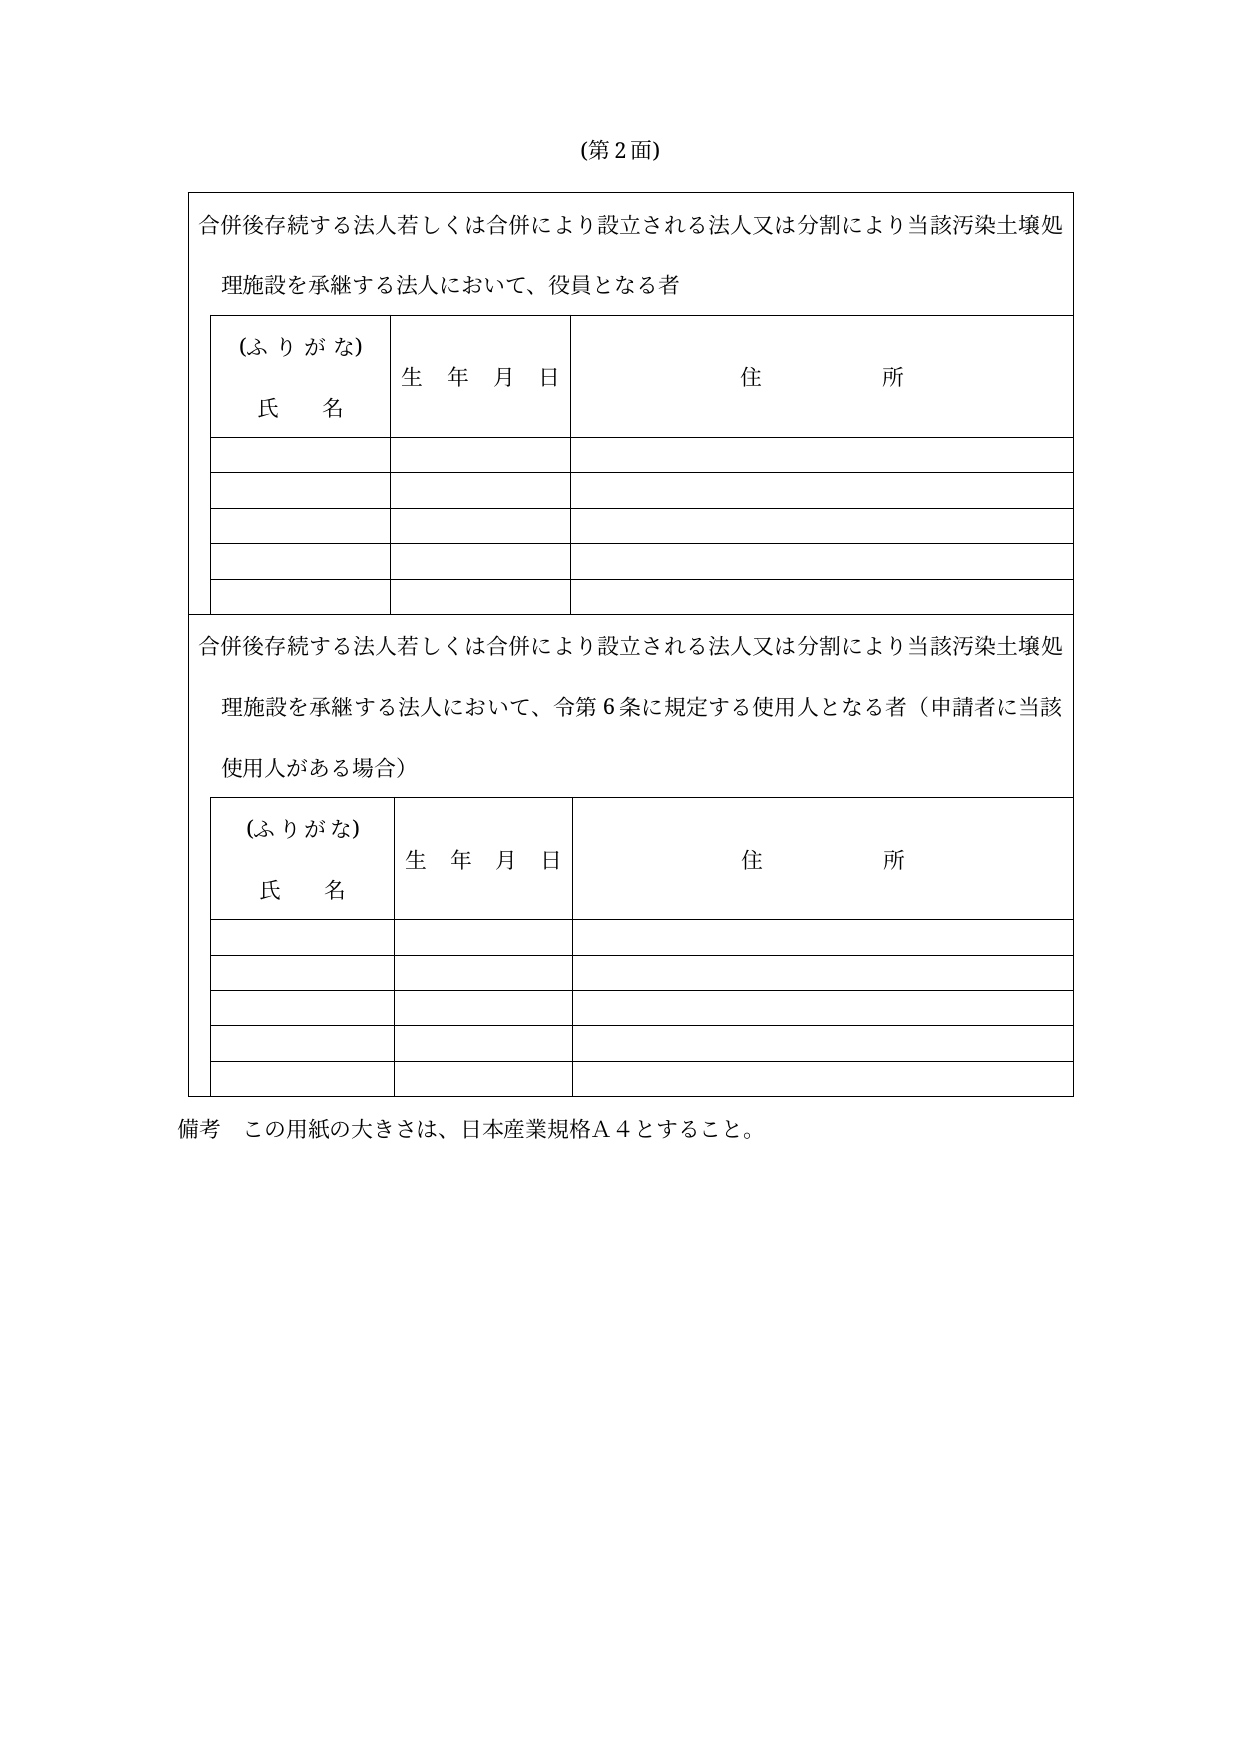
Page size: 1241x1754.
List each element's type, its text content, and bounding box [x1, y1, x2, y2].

table_cell [211, 920, 394, 954]
table_cell 生年月日 [395, 798, 572, 919]
table_cell [391, 580, 570, 614]
table_cell [211, 509, 390, 543]
table_cell [573, 956, 1073, 990]
table_cell [391, 509, 570, 543]
table_cell 生年月日 [391, 316, 570, 437]
table_cell [391, 544, 570, 578]
table_cell (ふりがな) 氏名 [211, 798, 394, 919]
text 備考 この用紙の大きさは、日本産業規格Ａ４とすること。 [177, 1097, 1063, 1158]
table_cell [571, 438, 1073, 472]
table_cell [211, 438, 390, 472]
text (第2面) [177, 119, 1063, 180]
table_cell [211, 544, 390, 578]
table_cell [573, 991, 1073, 1025]
table_cell [395, 920, 572, 954]
table_cell [571, 580, 1073, 614]
table_cell [391, 438, 570, 472]
table_cell 住所 [573, 798, 1073, 919]
table_cell [571, 509, 1073, 543]
table_cell [391, 473, 570, 508]
table_cell [571, 544, 1073, 578]
table_cell [395, 1062, 572, 1096]
table_cell [211, 991, 394, 1025]
table_cell 合併後存続する法人若しくは合併により設立される法人又は分割により当該汚染土壌処理施設を承継する法人において、令第6条に規定する使用人となる者（申請者に当該使用人がある場合） [189, 615, 1073, 797]
table_header 合併後存続する法人若しくは合併により設立される法人又は分割により当該汚染土壌処理施設を承継する法人において、役員となる者 [189, 193, 1073, 314]
table_cell [211, 1026, 394, 1061]
table_cell [571, 473, 1073, 508]
table_cell [211, 473, 390, 508]
table_cell [395, 956, 572, 990]
table_cell 住所 [571, 316, 1073, 437]
table_cell [189, 797, 210, 1096]
table_cell [573, 1062, 1073, 1096]
table_cell [573, 1026, 1073, 1061]
table_cell [395, 991, 572, 1025]
table_cell [189, 315, 210, 614]
table_cell (ふりがな) 氏名 [211, 316, 390, 437]
table_cell [573, 920, 1073, 954]
table_cell [211, 580, 390, 614]
table_cell [211, 1062, 394, 1096]
table_cell [211, 956, 394, 990]
table_cell [395, 1026, 572, 1061]
